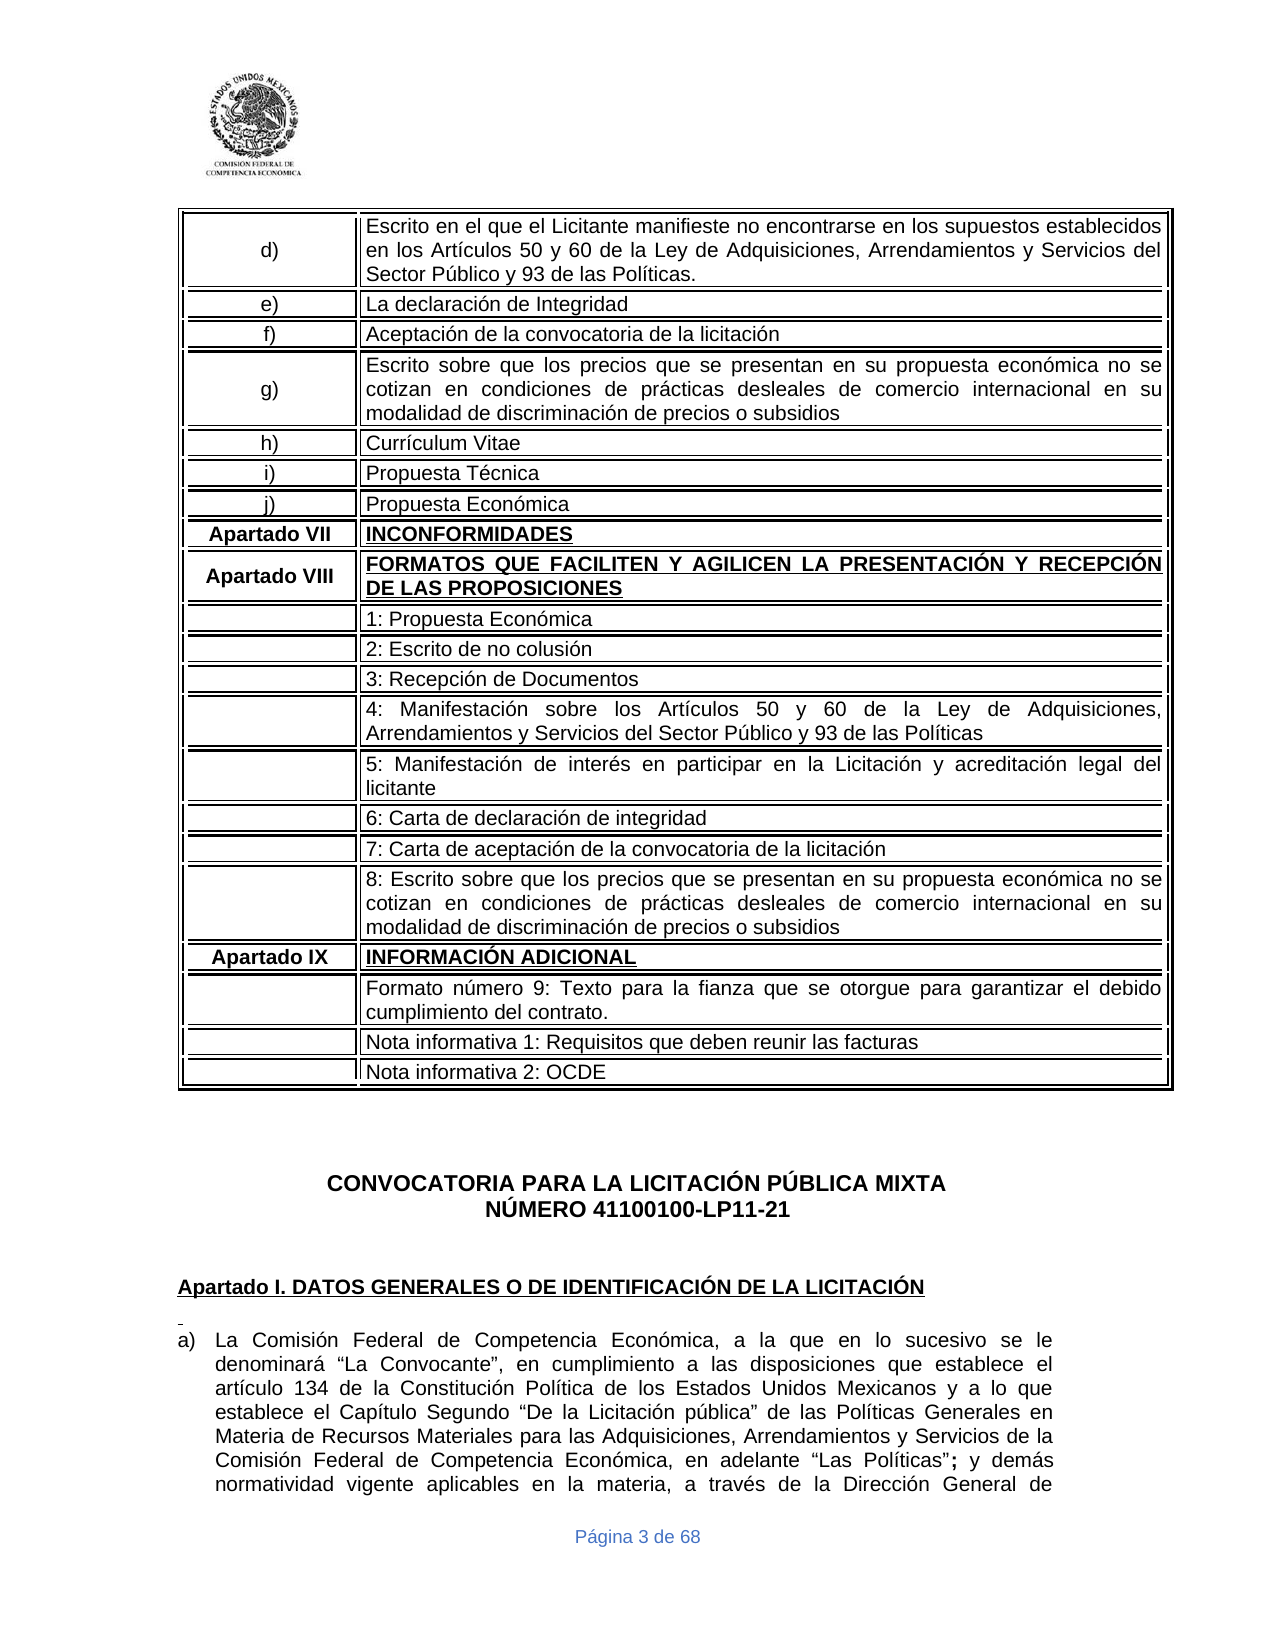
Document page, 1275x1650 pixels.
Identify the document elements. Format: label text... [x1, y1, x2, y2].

table_cell [181, 969, 358, 1023]
text NÚMERO 41100100-LP11-21 [177, 1196, 1098, 1222]
table_cell Aceptación de la convocatoria de la licitación [358, 316, 1170, 346]
table_cell h) [181, 425, 358, 455]
table_cell d) [181, 209, 358, 286]
table_cell Apartado VII [181, 515, 358, 546]
table_cell [181, 861, 358, 939]
table_cell 7: Carta de aceptación de la convocatoria de la licitación [358, 830, 1170, 861]
table_cell j) [181, 485, 358, 515]
table_cell Propuesta Técnica [358, 455, 1170, 485]
table_cell INFORMACIÓN ADICIONAL [358, 939, 1170, 969]
table_cell [181, 630, 358, 661]
table_cell INCONFORMIDADES [358, 515, 1170, 546]
table_cell [181, 830, 358, 861]
table_cell 3: Recepción de Documentos [358, 661, 1170, 691]
table_cell [181, 1024, 358, 1054]
table_cell 6: Carta de declaración de integridad [358, 800, 1170, 830]
table_cell e) [181, 286, 358, 316]
table_cell i) [181, 455, 358, 485]
table_cell [181, 1054, 358, 1084]
table_cell Apartado VIII [181, 546, 358, 600]
table_cell 1: Propuesta Económica [358, 600, 1170, 630]
table_cell Escrito sobre que los precios que se presentan en su propuesta económica no se cotizan en condiciones de prácticas desleales de comercio internacional en su modalidad de discriminación de precios o subsidios [358, 346, 1170, 424]
table_cell [181, 745, 358, 799]
table_cell Currículum Vitae [358, 425, 1170, 455]
text CONVOCATORIA PARA LA LICITACIÓN PÚBLICA MIXTA [177, 1169, 1096, 1196]
table_cell [181, 691, 358, 745]
table_cell 4: Manifestación sobre los Artículos 50 y 60 de la Ley de Adquisiciones, Arrendamientos y Servicios del Sector Público y 93 de las Políticas [358, 691, 1170, 745]
table_cell Propuesta Económica [358, 485, 1170, 515]
table_cell Formato número 9: Texto para la fianza que se otorgue para garantizar el debido cumplimiento del contrato. [358, 969, 1170, 1023]
table_cell 2: Escrito de no colusión [358, 630, 1170, 661]
table_cell Apartado IX [181, 939, 358, 969]
table_cell [181, 800, 358, 830]
table_cell g) [181, 346, 358, 424]
table_cell Nota informativa 2: OCDE [358, 1054, 1170, 1084]
table_cell La declaración de Integridad [358, 286, 1170, 316]
list Apartado I. DATOS GENERALES O DE IDENTIFICACIÓN DE LA LICITACIÓN [177, 1275, 1098, 1299]
table_cell [181, 600, 358, 630]
picture [188, 73, 322, 179]
table_cell FORMATOS QUE FACILITEN Y AGILICEN LA PRESENTACIÓN Y RECEPCIÓN DE LAS PROPOSICIONES [358, 546, 1170, 600]
table_cell Escrito en el que el Licitante manifieste no encontrarse en los supuestos establecidos en los Artículos 50 y 60 de la Ley de Adquisiciones, Arrendamientos y Servicios del Sector Público y 93 de las Políticas. [358, 209, 1170, 286]
table_cell Nota informativa 1: Requisitos que deben reunir las facturas [358, 1024, 1170, 1054]
table_cell f) [181, 316, 358, 346]
table_cell 8: Escrito sobre que los precios que se presentan en su propuesta económica no se cotizan en condiciones de prácticas desleales de comercio internacional en su modalidad de discriminación de precios o subsidios [358, 861, 1170, 939]
table_cell 5: Manifestación de interés en participar en la Licitación y acreditación legal del licitante [358, 745, 1170, 799]
table_cell [181, 661, 358, 691]
